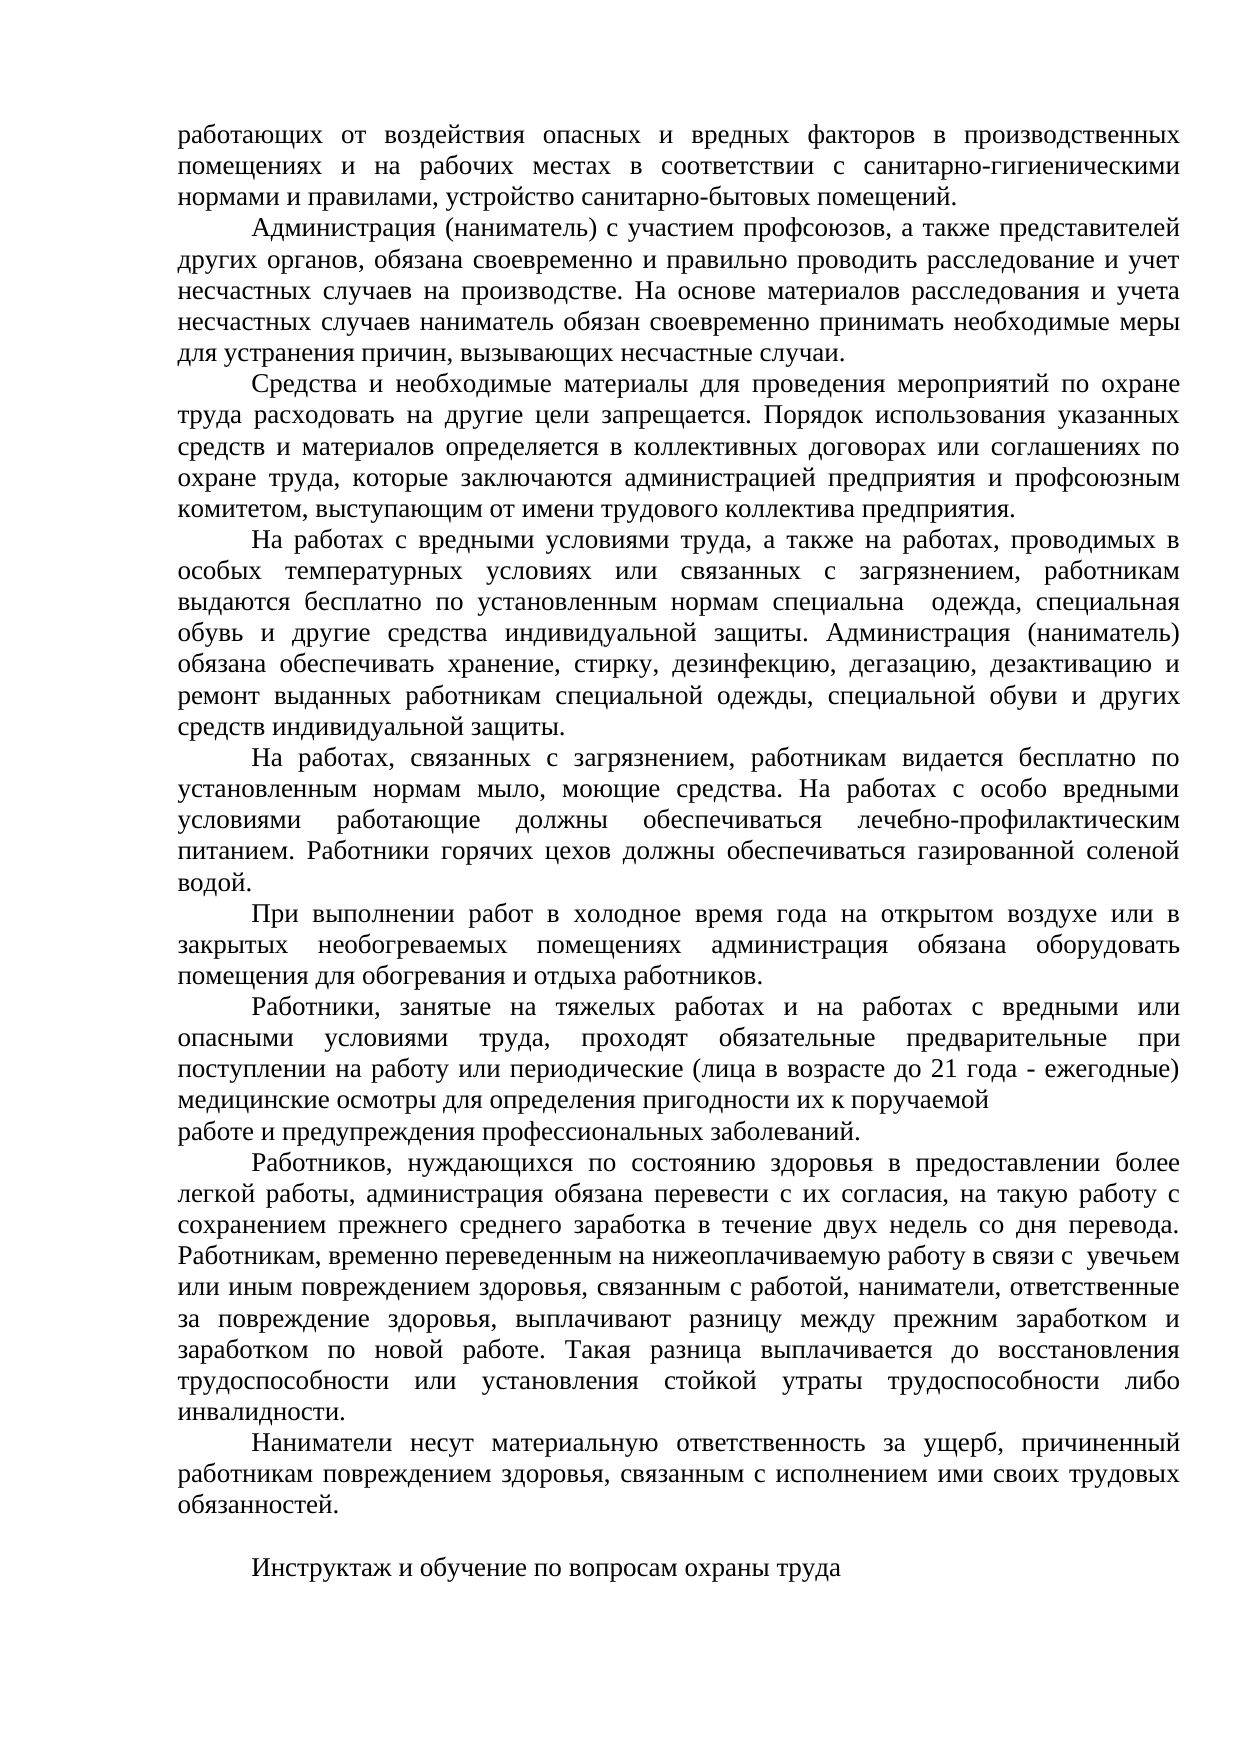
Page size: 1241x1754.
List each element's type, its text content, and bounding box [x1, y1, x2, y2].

text На работах с вредными условиями труда, а также на работах, проводимых в особых температурных условиях или связанных с загрязнением, работникам выдаются бесплатно по установленным нормам специальна одежда, специальная обувь и другие средства индивидуальной защиты. Администрация (наниматель) обязана обеспечивать хранение, стирку, дезинфекцию, дегазацию, дезактивацию и ремонт выданных работникам специальной одежды, специальной обуви и других средств индивидуальной защиты. [177, 523, 1181, 741]
text При выполнении работ в холодное время года на открытом воздухе или в закрытых необогреваемых помещениях администрация обязана оборудовать помещения для обогревания и отдыха работников. [177, 897, 1181, 990]
text На работах, связанных с загрязнением, работникам видается бесплатно по установленным нормам мыло, моющие средства. На работах с особо вредными условиями работающие должны обеспечиваться лечебно-профилактическим питанием. Работники горячих цехов должны обеспечиваться газированной соленой водой. [177, 741, 1181, 897]
text Работников, нуждающихся по состоянию здоровья в предоставлении более легкой работы, администрация обязана перевести с их согласия, на такую работу с сохранением прежнего среднего заработка в течение двух недель со дня перевода. Работникам, временно переведенным на нижеоплачиваемую работу в связи с увечьем или иным повреждением здоровья, связанным с работой, наниматели, ответственные за повреждение здоровья, выплачивают разницу между прежним заработком и заработком по новой работе. Такая разница выплачивается до восстановления трудоспособности или установления стойкой утраты трудоспособности либо инвалидности. [177, 1146, 1181, 1426]
text Наниматели несут материальную ответственность за ущерб, причиненный работникам повреждением здоровья, связанным с исполнением ими своих трудовых обязанностей. [177, 1426, 1181, 1520]
text Инструктаж и обучение по вопросам охраны труда [177, 1551, 1181, 1582]
text Средства и необходимые материалы для проведения мероприятий по охране труда расходовать на другие цели запрещается. Порядок использования указанных средств и материалов определяется в коллективных договорах или соглашениях по охране труда, которые заключаются администрацией предприятия и профсоюзным комитетом, выступающим от имени трудового коллектива предприятия. [177, 367, 1181, 523]
text Работники, занятые на тяжелых работах и на работах с вредными или опасными условиями труда, проходят обязательные предварительные при поступлении на работу или периодические (лица в возрасте до 21 года - ежегодные) медицинские осмотры для определения пригодности их к поручаемой [177, 990, 1181, 1115]
text Администрация (наниматель) с участием профсоюзов, а также представителей других органов, обязана своевременно и правильно проводить расследование и учет несчастных случаев на производстве. На основе материалов расследования и учета несчастных случаев наниматель обязан своевременно принимать необходимые меры для устранения причин, вызывающих несчастные случаи. [177, 212, 1181, 367]
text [177, 118, 1181, 212]
text работе и предупреждения профессиональных заболеваний. [177, 1115, 1181, 1146]
